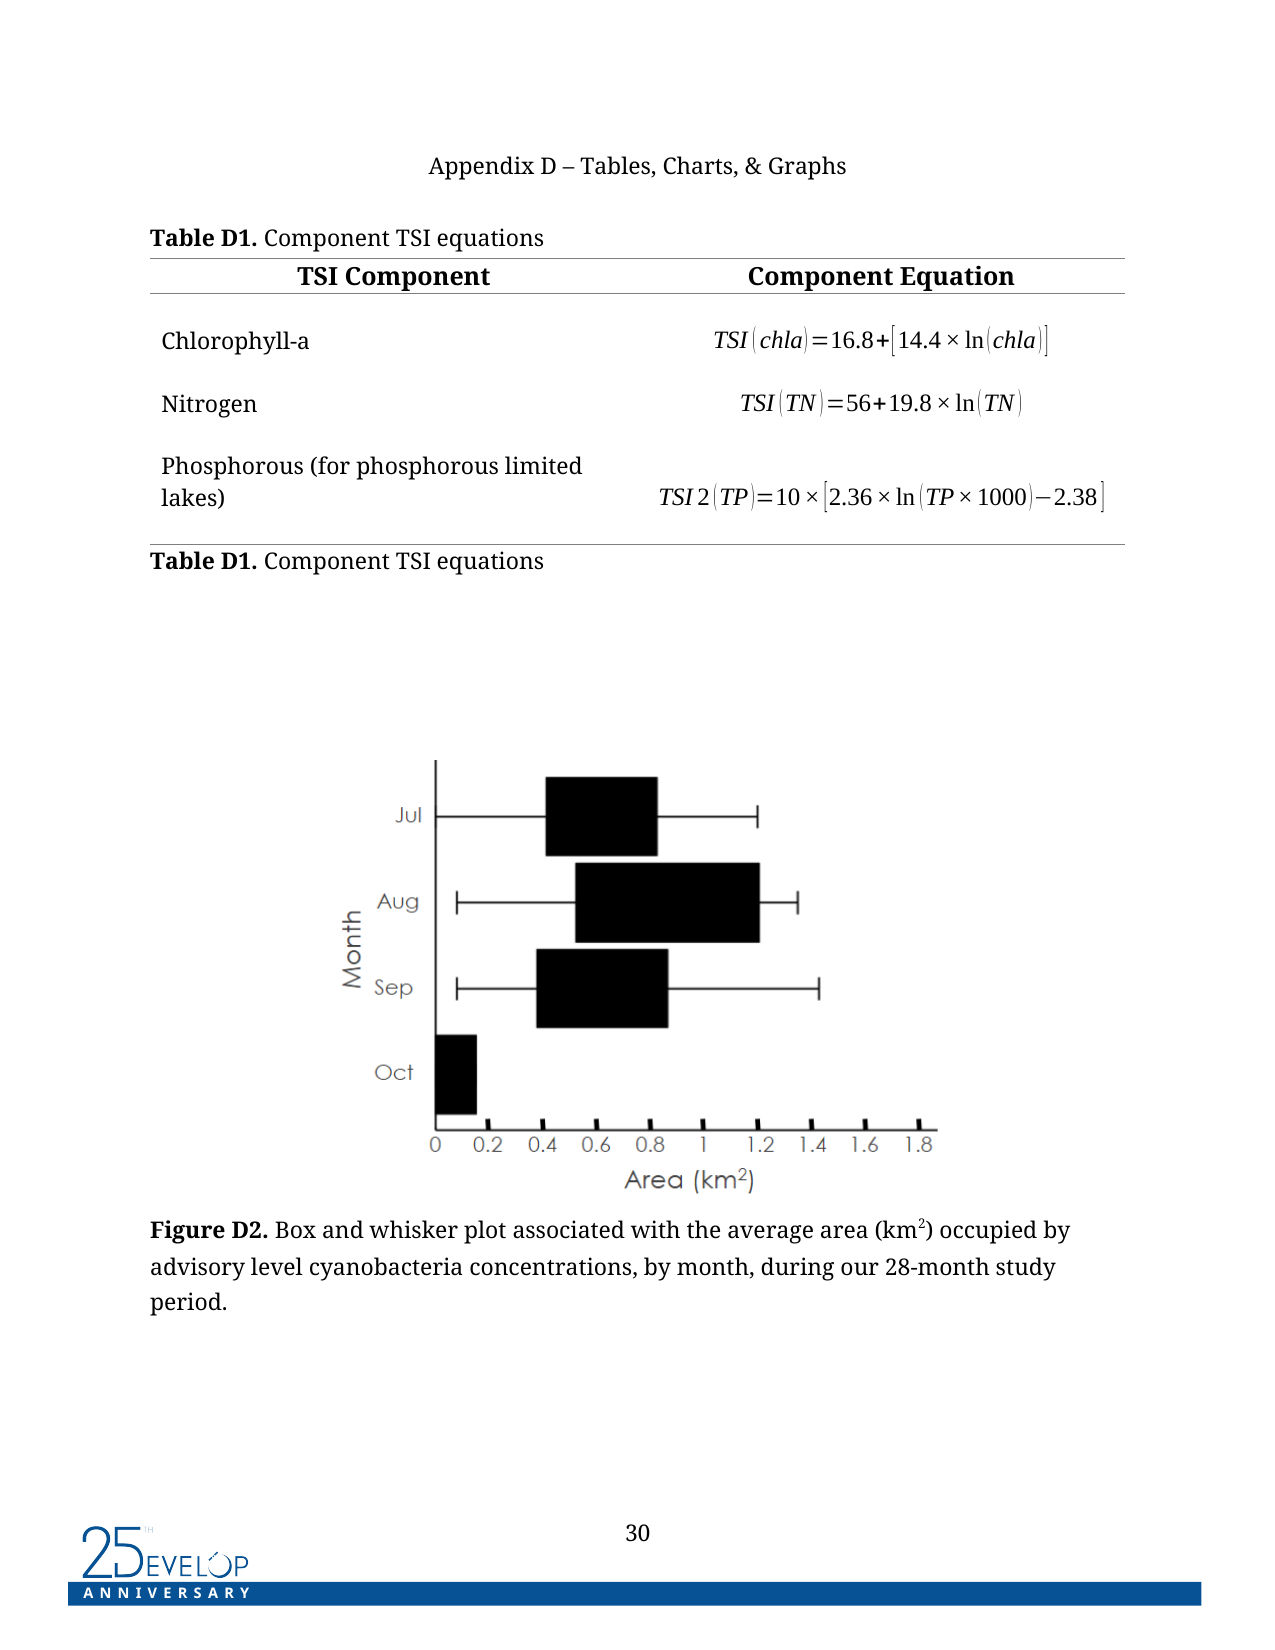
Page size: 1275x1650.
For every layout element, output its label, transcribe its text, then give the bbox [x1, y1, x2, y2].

table_cell [638, 294, 1125, 388]
text Table D1. Component TSI equations [150, 222, 1125, 253]
table_header Component Equation [638, 259, 1125, 293]
table_cell [638, 450, 1125, 544]
table_cell Chlorophyll-a [150, 294, 637, 388]
table_cell Phosphorous (for phosphorous limited lakes) [150, 450, 637, 544]
picture [75, 1518, 256, 1581]
text Figure D2. Box and whisker plot associated with the average area (km2) occupied by advisory level cyanobacteria concentrations, by month, during our 28-month study period. [150, 1214, 1125, 1318]
table_cell Nitrogen [150, 388, 637, 450]
text Appendix D – Tables, Charts, & Graphs [150, 150, 1125, 181]
table_cell [638, 388, 1125, 450]
table_header TSI Component [150, 259, 637, 293]
text Table D1. Component TSI equations [150, 545, 1125, 576]
picture [337, 760, 938, 1211]
